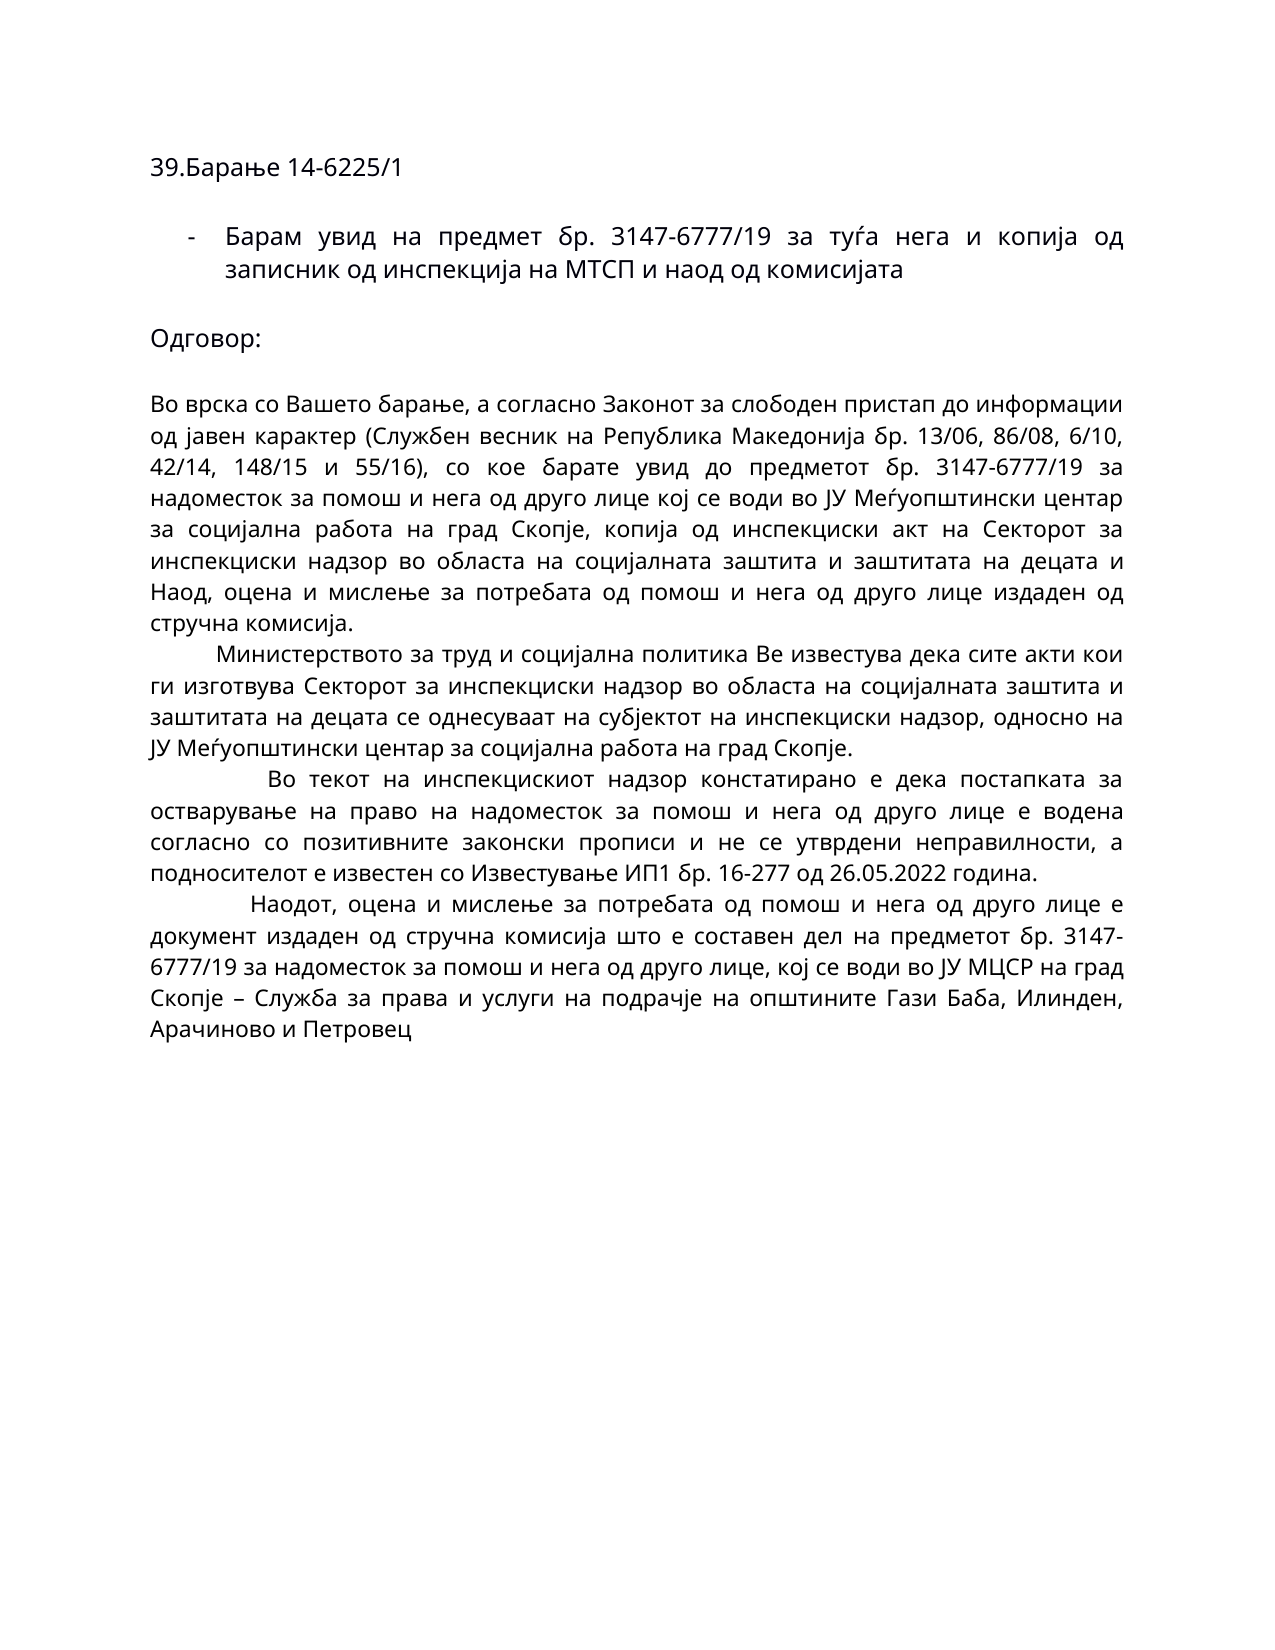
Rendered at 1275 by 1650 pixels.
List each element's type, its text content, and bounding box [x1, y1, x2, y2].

text 39.Барање 14-6225/1 [150, 150, 1125, 184]
text Во врска со Вашето барање, а согласно Законот за слободен пристап до информации од јавен карактер (Службен весник на Република Македонија бр. 13/06, 86/08, 6/10, 42/14, 148/15 и 55/16), со кое барате увид до предметот бр. 3147-6777/19 за надоместок за помош и нега од друго лице кој се води во ЈУ Меѓуопштински центар за социјална работа на град Скопје, копија од инспекциски акт на Секторот за инспекциски надзор во областа на социјалната заштита и заштитата на децата и Наод, оцена и мислење за потребата од помош и нега од друго лице издаден од стручна комисија. [150, 388, 1125, 638]
text Наодот, оцена и мислење за потребата од помош и нега од друго лице е документ издаден од стручна комисија што е составен дел на предметот бр. 3147-6777/19 за надоместок за помош и нега од друго лице, кој се води во ЈУ МЦСР на град Скопје – Служба за права и услуги на подрачје на општините Гази Баба, Илинден, Арачиново и Петровец [150, 888, 1125, 1045]
text Одговор: [150, 320, 1125, 354]
text Министерството за труд и социјална политика Ве известува дека сите акти кои ги изготвува Секторот за инспекциски надзор во областа на социјалната заштита и заштитата на децата се однесуваат на субјектот на инспекциски надзор, односно на ЈУ Меѓуопштински центар за социјална работа на град Скопје. [150, 638, 1125, 763]
list Барам увид на предмет бр. 3147-6777/19 за туѓа нега и копија од записник од инспекција на МТСП и наод од комисијата [187, 218, 1125, 286]
text Во текот на инспекцискиот надзор констатирано е дека постапката за остварување на право на надоместок за помош и нега од друго лице е водена согласно со позитивните законски прописи и не се утврдени неправилности, а подносителот е известен со Известување ИП1 бр. 16-277 од 26.05.2022 година. [150, 763, 1125, 888]
